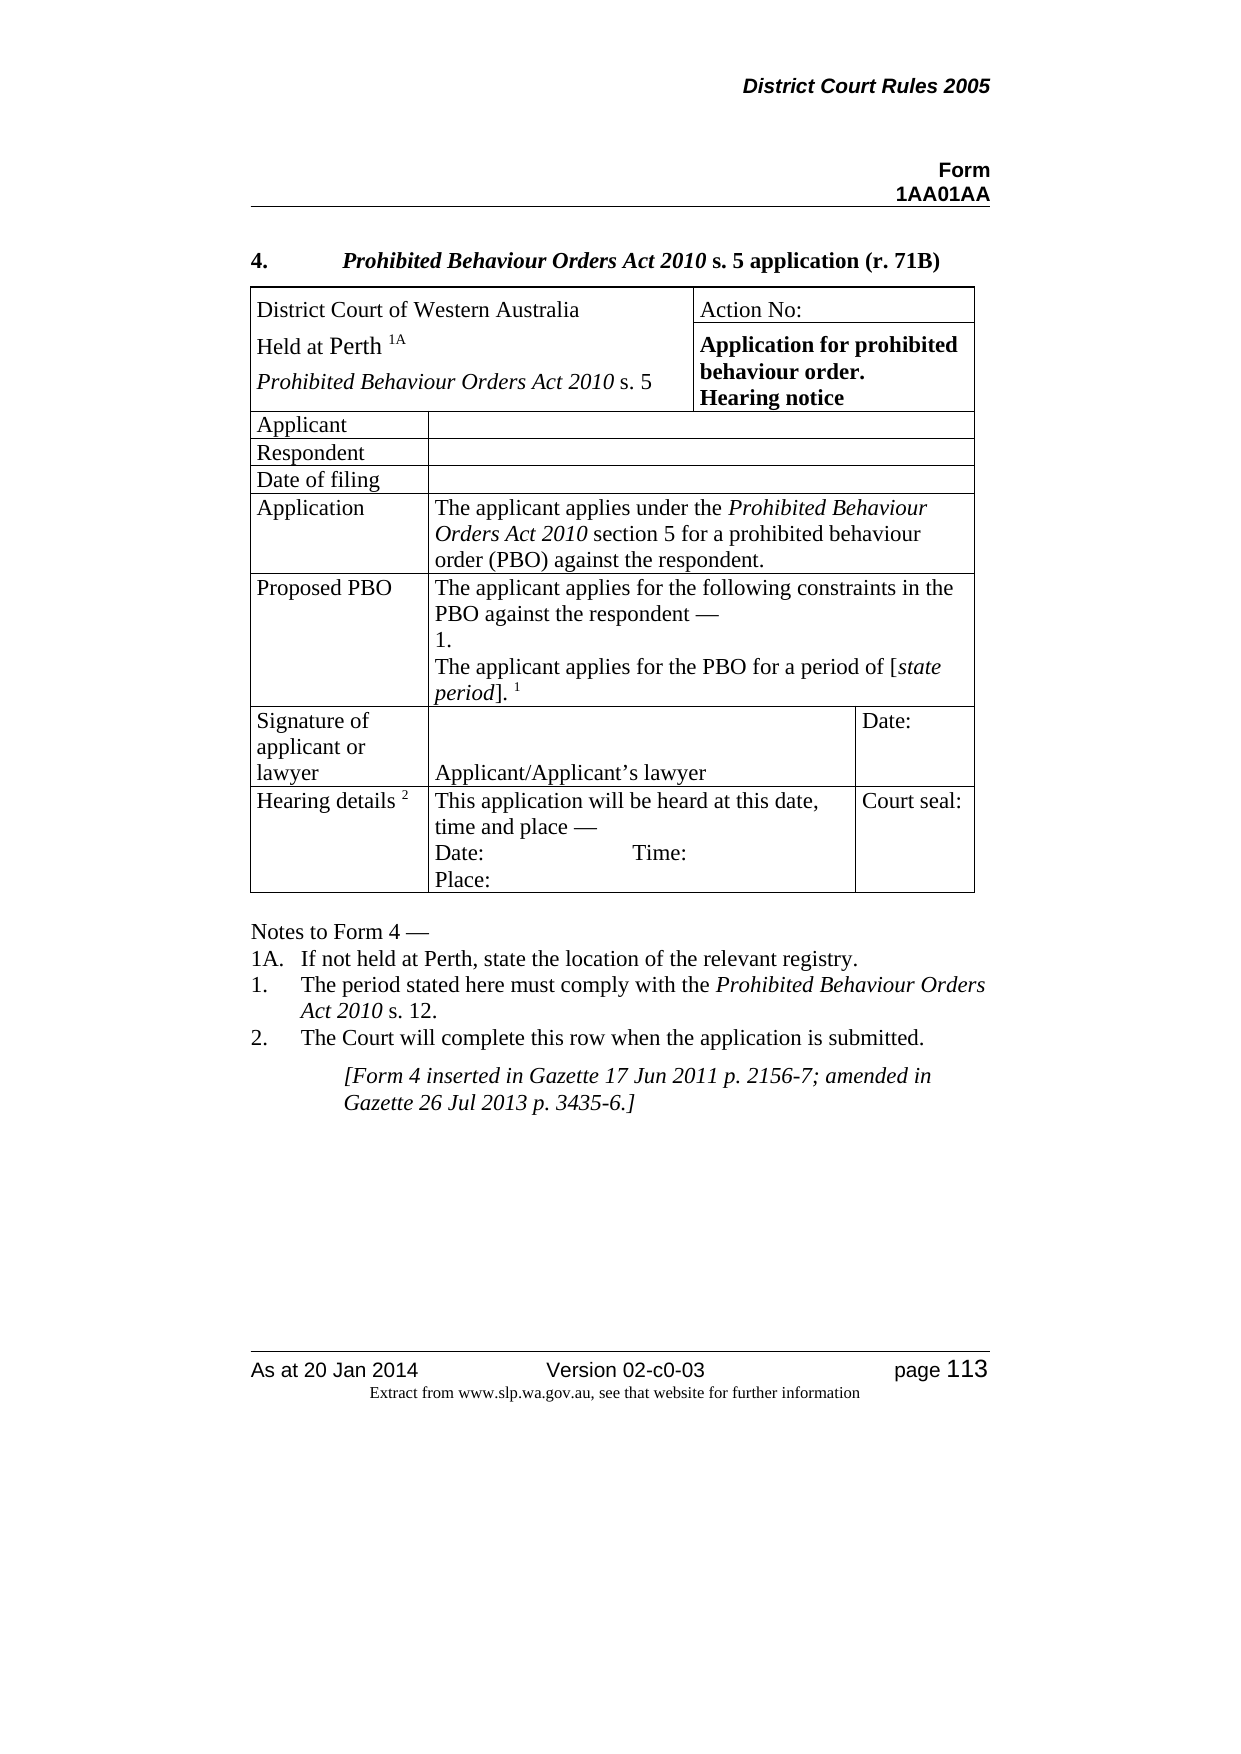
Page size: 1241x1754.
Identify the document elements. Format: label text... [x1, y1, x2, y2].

table_header District Court of Western Australia Held at Perth 1A Prohibited Behaviour Orders Act 2010 s. 5 [251, 288, 693, 411]
table_cell [429, 412, 974, 438]
table_cell The applicant applies for the following constraints in the PBO against the respondent — 1. The applicant applies for the PBO for a period of [state period]. 1 [429, 574, 974, 706]
text 2. The Court will complete this row when the application is submitted. [251, 1024, 990, 1050]
text 1A. If not held at Perth, state the location of the relevant registry. [251, 944, 990, 971]
subtitle 4. Prohibited Behaviour Orders Act 2010 s. 5 application (r. 71B) [251, 247, 990, 274]
table_cell Date: [856, 707, 974, 786]
table_cell Court seal: [856, 787, 974, 892]
table_cell [429, 439, 974, 465]
table_cell Applicant [251, 412, 428, 438]
text [Form 4 inserted in Gazette 17 Jun 2011 p. 2156-7; amended in Gazette 26 Jul 2013 p. 3435-6.] [251, 1062, 990, 1115]
table_cell Date of filing [251, 466, 428, 493]
table_cell Application for prohibited behaviour order. Hearing notice [694, 323, 974, 411]
table_cell Application [251, 494, 428, 573]
table_cell Respondent [251, 439, 428, 465]
table_cell Signature of applicant or lawyer [251, 707, 428, 786]
text Notes to Form 4 — [251, 918, 990, 944]
table_cell Hearing details 2 [251, 787, 428, 892]
table_header Action No: [694, 288, 974, 322]
table_cell [429, 466, 974, 493]
table_cell The applicant applies under the Prohibited Behaviour Orders Act 2010 section 5 for a prohibited behaviour order (PBO) against the respondent. [429, 494, 974, 573]
text 1. The period stated here must comply with the Prohibited Behaviour Orders Act 2010 s. 12. [251, 971, 990, 1024]
table_cell This application will be heard at this date, time and place — Date: Time: Place: [429, 787, 855, 892]
table_cell Applicant/Applicant’s lawyer [429, 707, 855, 786]
table_cell Proposed PBO [251, 574, 428, 706]
